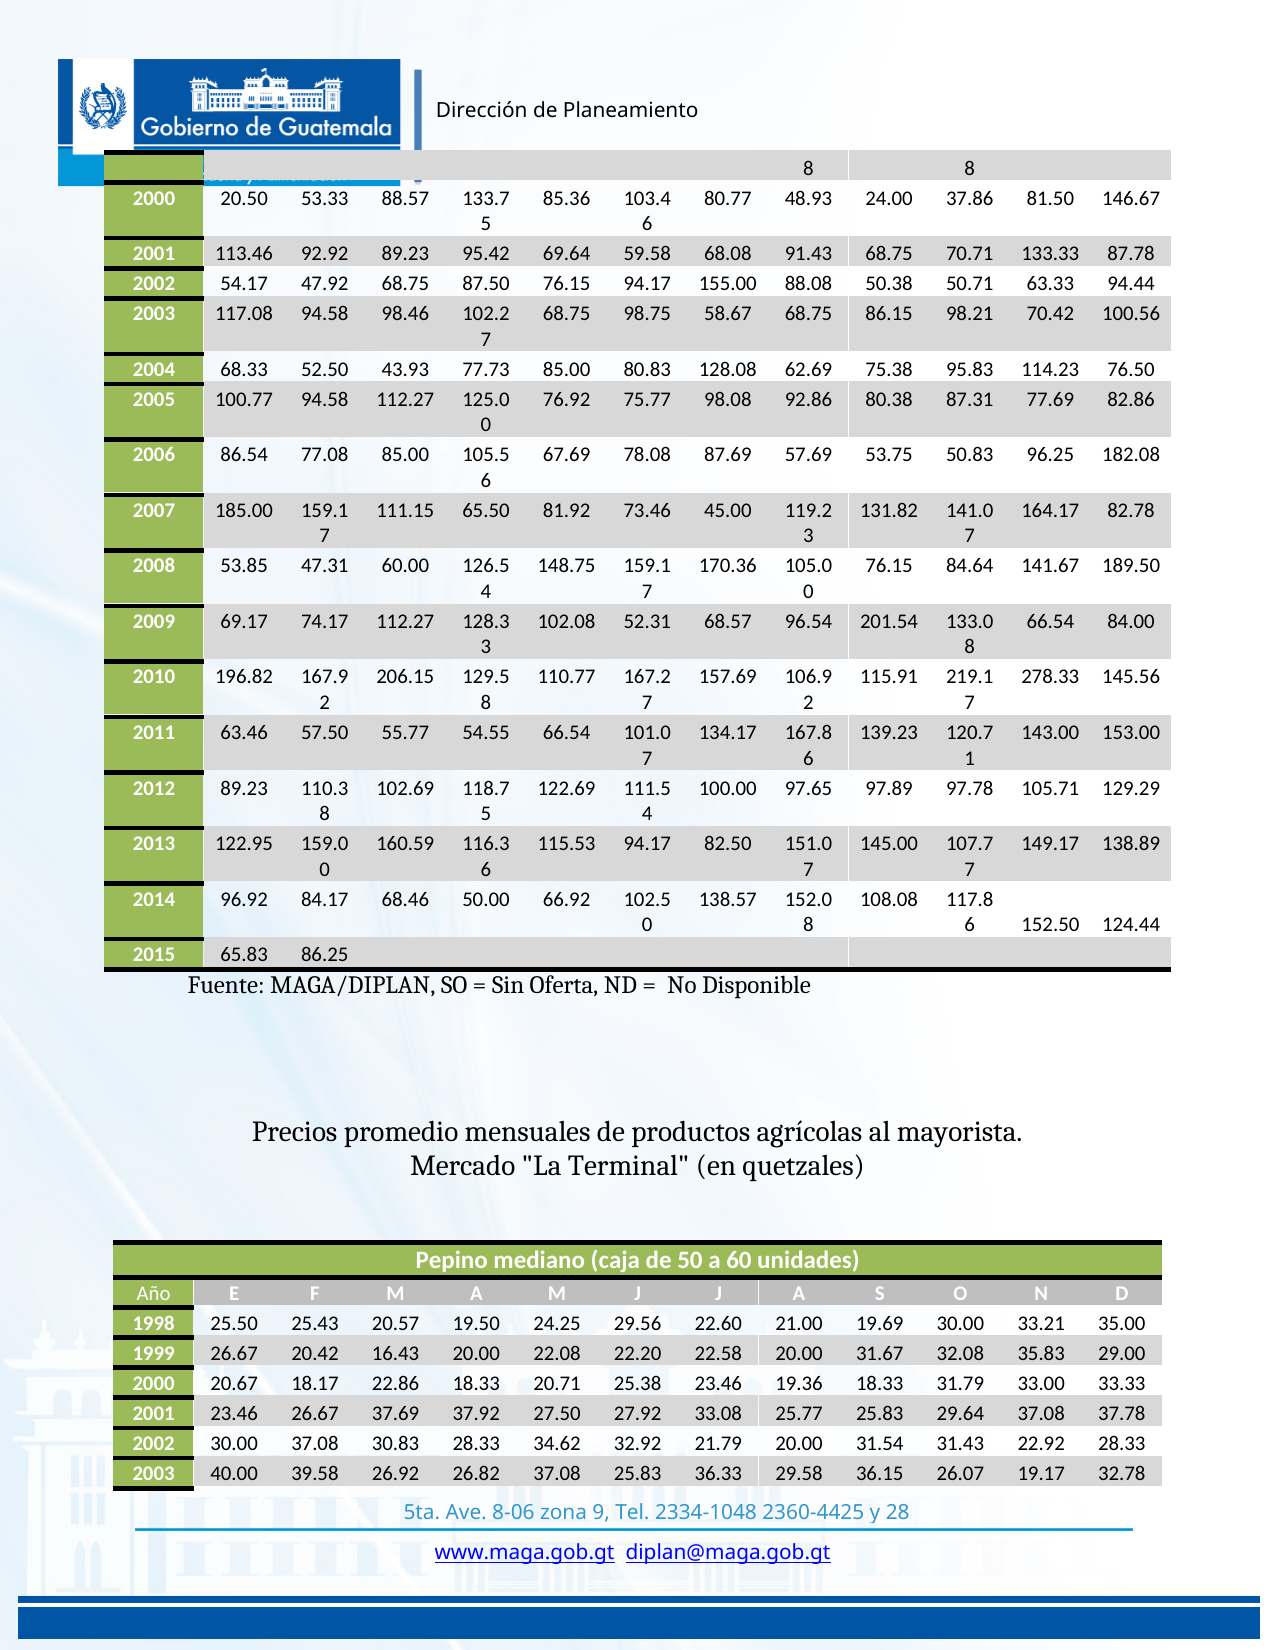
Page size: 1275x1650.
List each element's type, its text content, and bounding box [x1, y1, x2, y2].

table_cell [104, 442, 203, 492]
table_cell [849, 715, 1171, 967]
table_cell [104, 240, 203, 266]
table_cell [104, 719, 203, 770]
picture [0, 0, 1275, 1650]
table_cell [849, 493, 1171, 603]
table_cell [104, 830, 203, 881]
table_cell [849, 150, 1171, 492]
text Precios promedio mensuales de productos agrícolas al mayorista. [187, 1115, 1087, 1149]
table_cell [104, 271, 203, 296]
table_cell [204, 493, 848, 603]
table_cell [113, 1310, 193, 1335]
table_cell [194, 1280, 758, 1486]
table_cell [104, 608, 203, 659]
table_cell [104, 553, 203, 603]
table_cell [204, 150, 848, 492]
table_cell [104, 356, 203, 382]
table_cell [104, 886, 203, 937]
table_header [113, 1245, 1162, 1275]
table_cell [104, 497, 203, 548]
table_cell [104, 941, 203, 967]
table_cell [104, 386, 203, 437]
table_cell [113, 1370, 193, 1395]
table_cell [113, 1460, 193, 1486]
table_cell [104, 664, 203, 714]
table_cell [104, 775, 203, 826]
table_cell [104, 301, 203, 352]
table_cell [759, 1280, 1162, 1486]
text Mercado "La Terminal" (en quetzales) [187, 1149, 1087, 1182]
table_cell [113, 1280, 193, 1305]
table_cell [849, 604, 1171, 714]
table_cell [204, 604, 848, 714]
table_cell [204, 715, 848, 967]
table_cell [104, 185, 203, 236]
text Fuente: MAGA/DIPLAN, SO = Sin Oferta, ND = No Disponible [187, 972, 1087, 1000]
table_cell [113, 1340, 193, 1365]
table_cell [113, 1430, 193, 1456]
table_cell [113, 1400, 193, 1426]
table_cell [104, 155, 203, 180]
